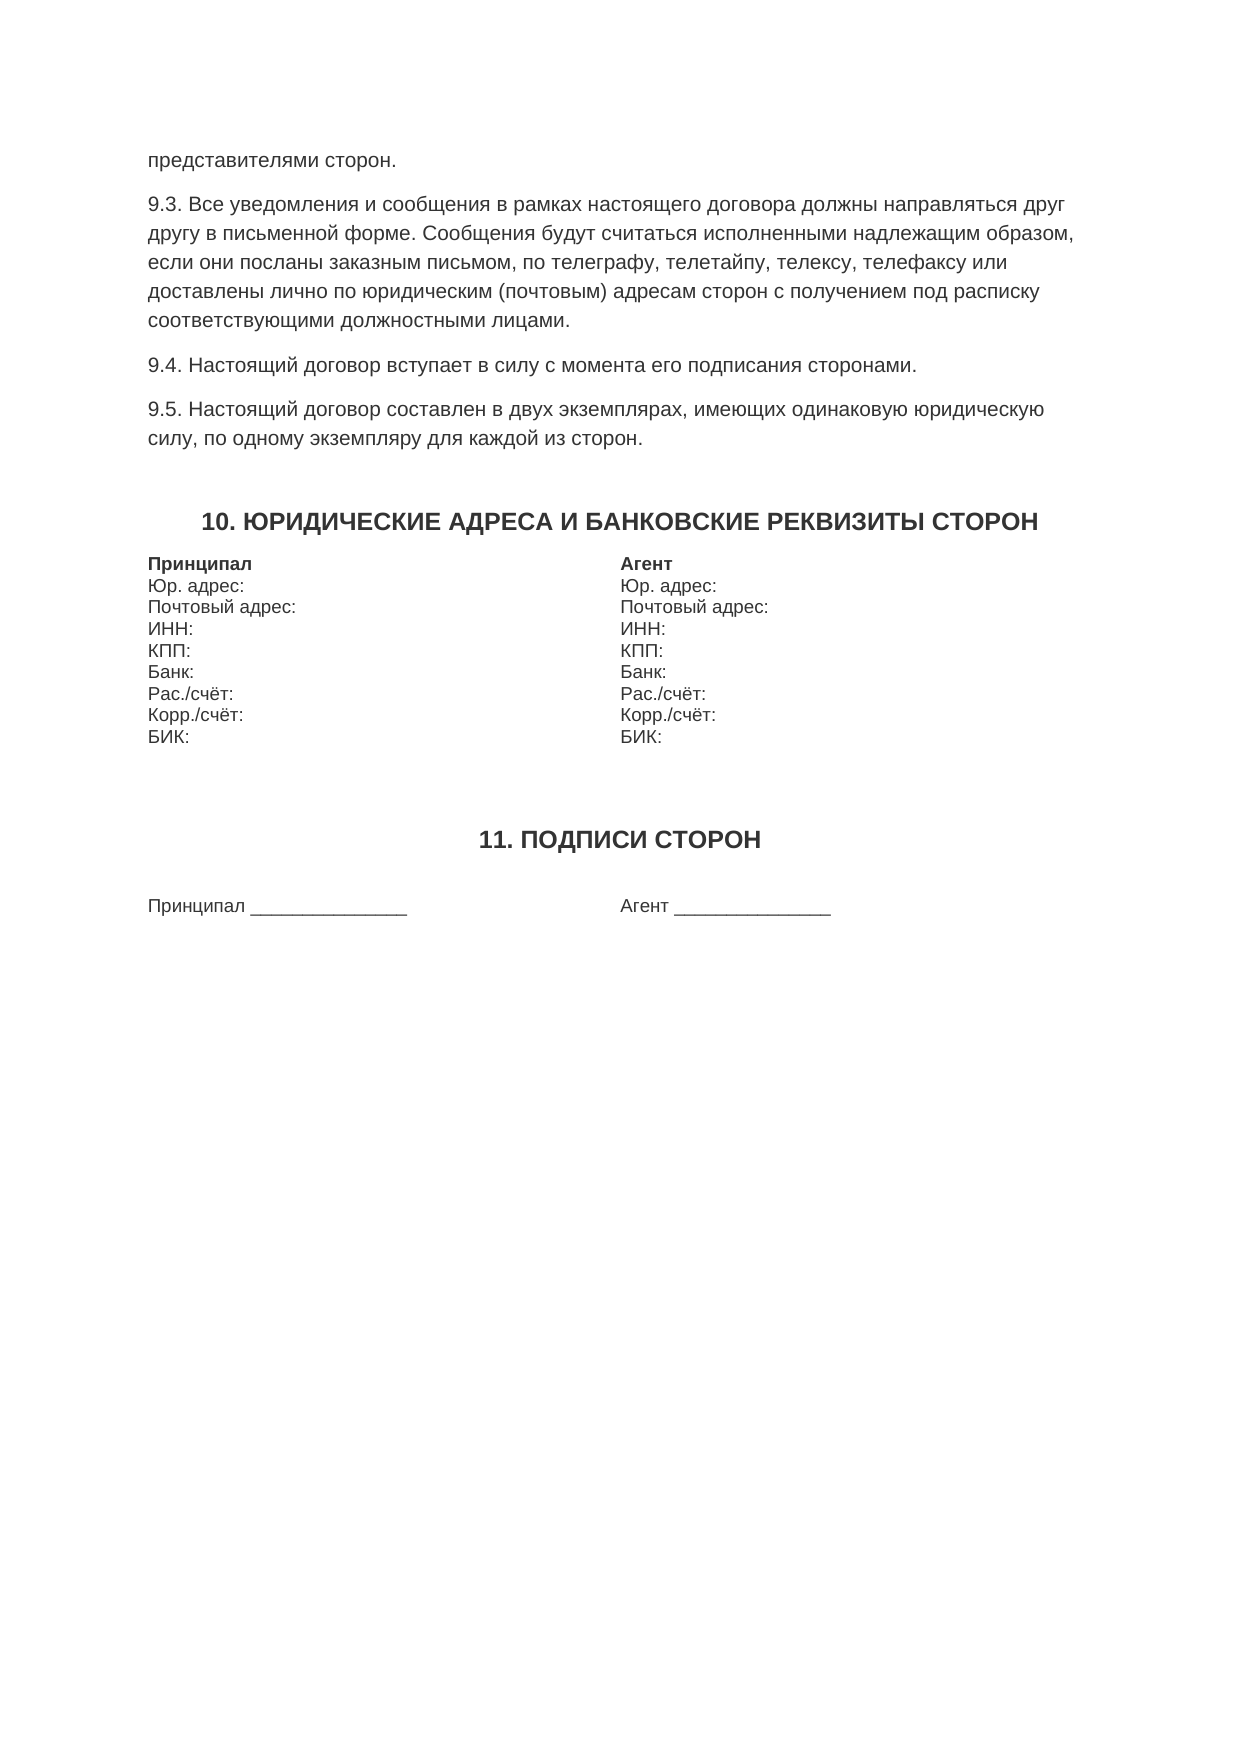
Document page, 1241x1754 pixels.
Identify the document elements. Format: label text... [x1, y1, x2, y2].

table_header Принципал _______________ [137, 895, 608, 926]
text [148, 148, 1092, 172]
text 9.4. Настоящий договор вступает в силу с момента его подписания сторонами. [148, 353, 1092, 377]
table_header Агент _______________ [610, 895, 1080, 926]
text 10. ЮРИДИЧЕСКИЕ АДРЕСА И БАНКОВСКИЕ РЕКВИЗИТЫ СТОРОН [148, 507, 1092, 536]
text 9.5. Настоящий договор составлен в двух экземплярах, имеющих одинаковую юридическую силу, по одному экземпляру для каждой из сторон. [148, 397, 1092, 450]
text 9.3. Все уведомления и сообщения в рамках настоящего договора должны направляться друг другу в письменной форме. Сообщения будут считаться исполненными надлежащим образом, если они посланы заказным письмом, по телеграфу, телетайпу, телексу, телефаксу или доставлены лично по юридическим (почтовым) адресам сторон с получением под расписку соответствующими должностными лицами. [148, 192, 1092, 332]
text 11. ПОДПИСИ СТОРОН [148, 825, 1092, 854]
table_header Агент Юр. адрес: Почтовый адрес: ИНН: КПП: Банк: Рас./счёт: Корр./счёт: БИК: [610, 553, 1080, 747]
table_header Принципал Юр. адрес: Почтовый адрес: ИНН: КПП: Банк: Рас./счёт: Корр./счёт: БИК: [137, 553, 608, 747]
